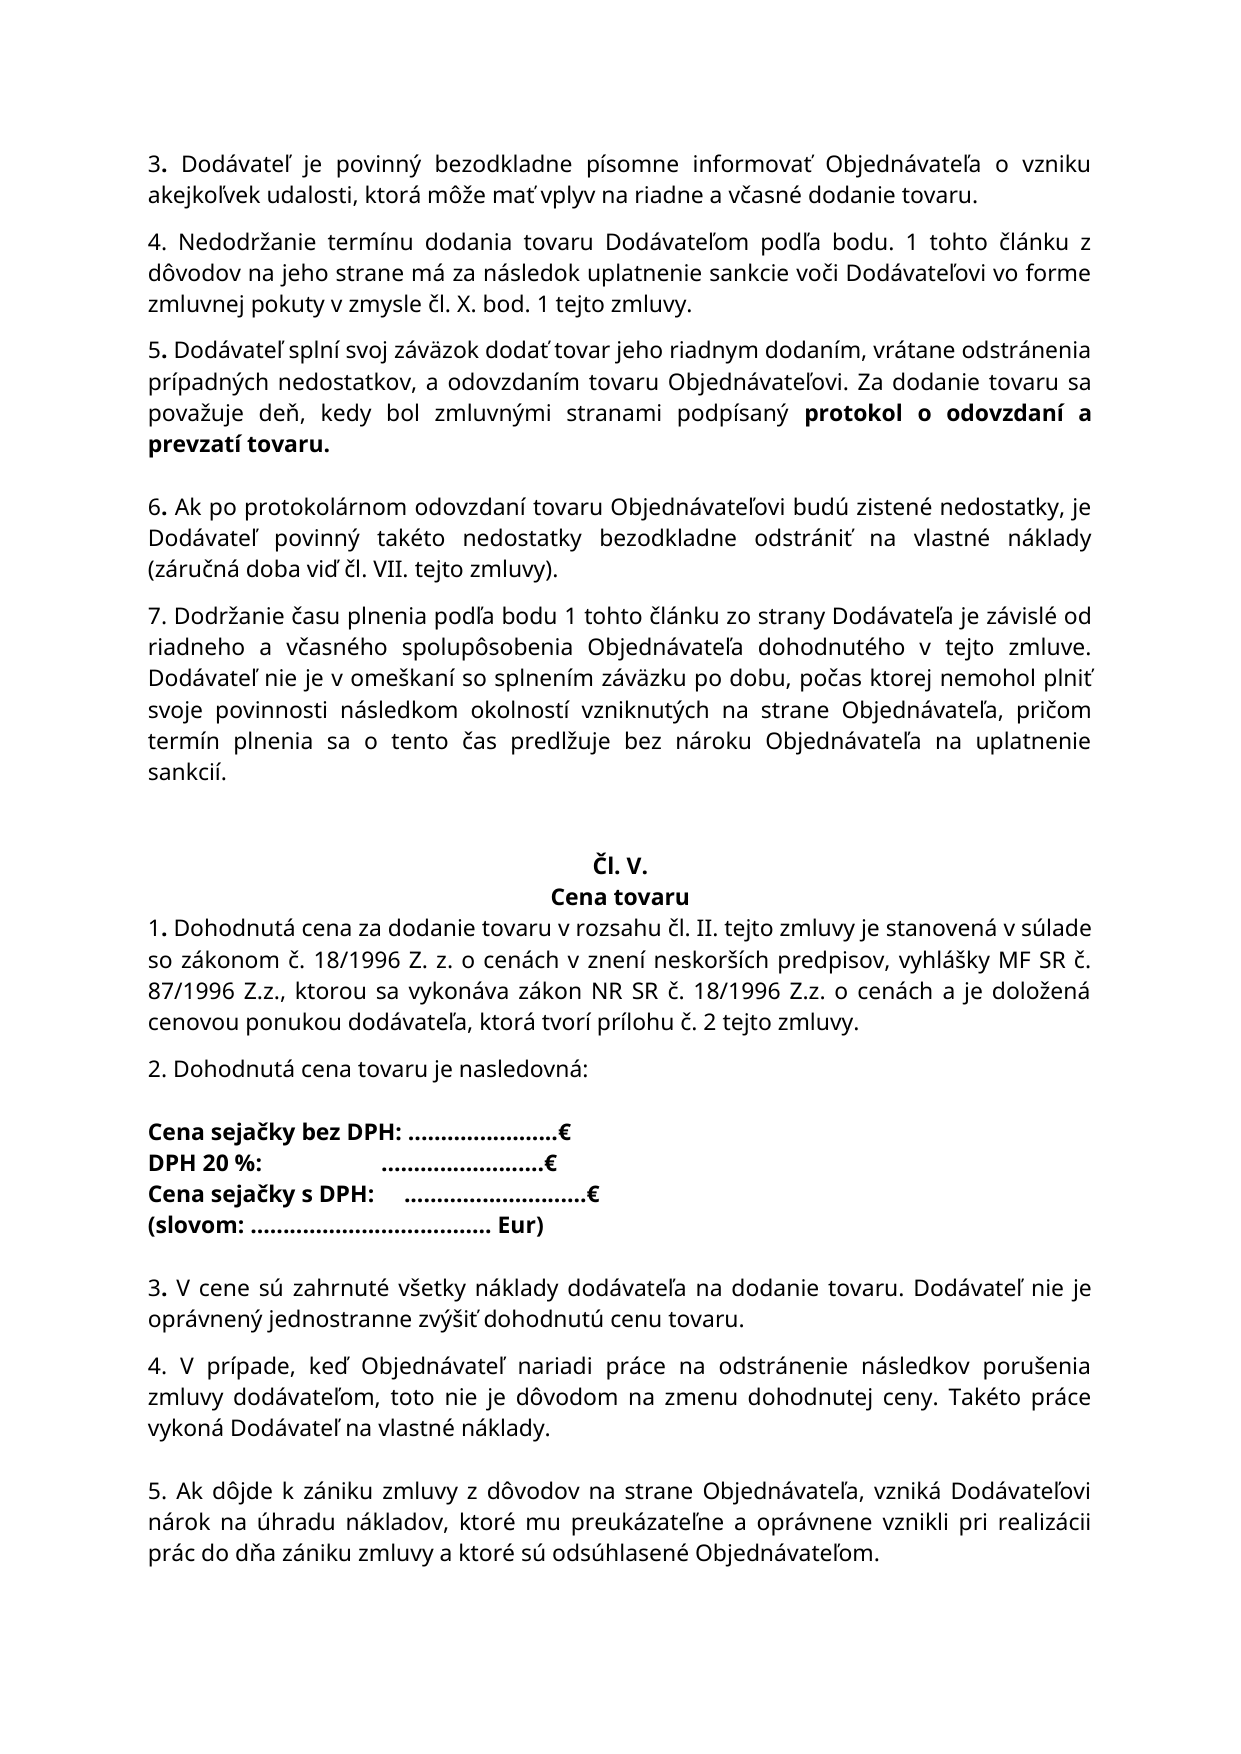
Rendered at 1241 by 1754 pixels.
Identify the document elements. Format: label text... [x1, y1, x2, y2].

text 6. Ak po protokolárnom odovzdaní tovaru Objednávateľovi budú zistené nedostatky, je Dodávateľ povinný takéto nedostatky bezodkladne odstrániť na vlastné náklady (záručná doba viď čl. VII. tejto zmluvy). [148, 491, 1093, 584]
text Cena sejačky s DPH: ............................€ [148, 1178, 1093, 1209]
text 2. Dohodnutá cena tovaru je nasledovná: [148, 1053, 1093, 1084]
text 4. V prípade, keď Objednávateľ nariadi práce na odstránenie následkov porušenia zmluvy dodávateľom, toto nie je dôvodom na zmenu dohodnutej ceny. Takéto práce vykoná Dodávateľ na vlastné náklady. [148, 1350, 1093, 1443]
text 5. Dodávateľ splní svoj záväzok dodať tovar jeho riadnym dodaním, vrátane odstránenia prípadných nedostatkov, a odovzdaním tovaru Objednávateľovi. Za dodanie tovaru sa považuje deň, kedy bol zmluvnými stranami podpísaný protokol o odovzdaní a prevzatí tovaru. [148, 334, 1093, 459]
text (slovom: ..................................... Eur) [148, 1209, 1093, 1241]
text DPH 20 %: .........................€ [148, 1147, 1093, 1178]
text Čl. V. [148, 850, 1093, 881]
text Cena tovaru [148, 881, 1093, 912]
text 3. Dodávateľ je povinný bezodkladne písomne informovať Objednávateľa o vzniku akejkoľvek udalosti, ktorá môže mať vplyv na riadne a včasné dodanie tovaru. [148, 148, 1093, 210]
text 5. Ak dôjde k zániku zmluvy z dôvodov na strane Objednávateľa, vzniká Dodávateľovi nárok na úhradu nákladov, ktoré mu preukázateľne a oprávnene vznikli pri realizácii prác do dňa zániku zmluvy a ktoré sú odsúhlasené Objednávateľom. [148, 1475, 1093, 1568]
text Cena sejačky bez DPH: .......................€ [148, 1116, 1093, 1147]
text 1. Dohodnutá cena za dodanie tovaru v rozsahu čl. II. tejto zmluvy je stanovená v súlade so zákonom č. 18/1996 Z. z. o cenách v znení neskorších predpisov, vyhlášky MF SR č. 87/1996 Z.z., ktorou sa vykonáva zákon NR SR č. 18/1996 Z.z. o cenách a je doložená cenovou ponukou dodávateľa, ktorá tvorí prílohu č. 2 tejto zmluvy. [148, 912, 1093, 1037]
text 3. V cene sú zahrnuté všetky náklady dodávateľa na dodanie tovaru. Dodávateľ nie je oprávnený jednostranne zvýšiť dohodnutú cenu tovaru. [148, 1272, 1093, 1334]
text 7. Dodržanie času plnenia podľa bodu 1 tohto článku zo strany Dodávateľa je závislé od riadneho a včasného spolupôsobenia Objednávateľa dohodnutého v tejto zmluve. Dodávateľ nie je v omeškaní so splnením záväzku po dobu, počas ktorej nemohol plniť svoje povinnosti následkom okolností vzniknutých na strane Objednávateľa, pričom termín plnenia sa o tento čas predlžuje bez nároku Objednávateľa na uplatnenie sankcií. [148, 600, 1093, 787]
text 4. Nedodržanie termínu dodania tovaru Dodávateľom podľa bodu. 1 tohto článku z dôvodov na jeho strane má za následok uplatnenie sankcie voči Dodávateľovi vo forme zmluvnej pokuty v zmysle čl. X. bod. 1 tejto zmluvy. [148, 225, 1093, 319]
